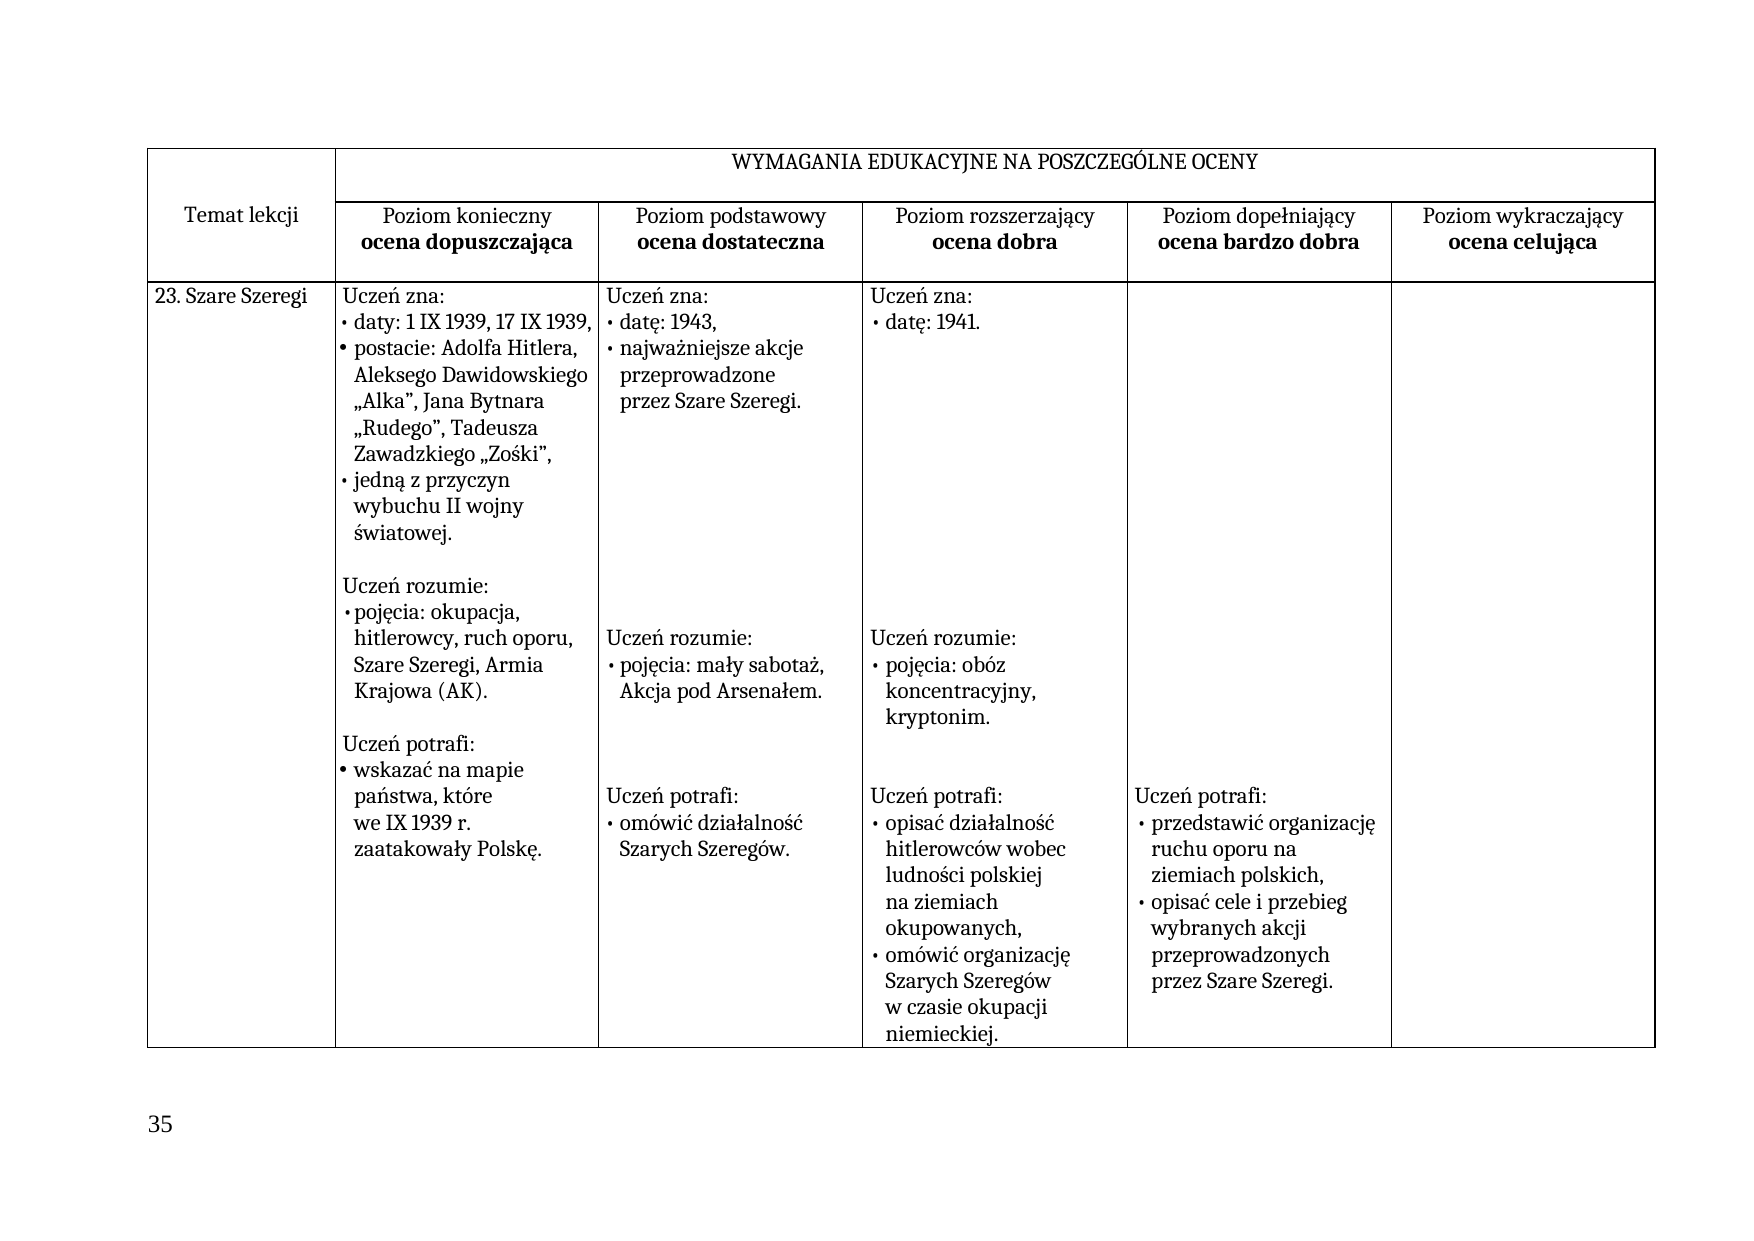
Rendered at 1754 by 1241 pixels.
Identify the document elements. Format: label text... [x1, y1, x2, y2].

table_cell Poziom rozszerzający ocena dobra [863, 203, 1127, 281]
table_cell Uczeń zna: daty: 1 IX 1939, 17 IX 1939, postacie: Adolfa Hitlera, Aleksego Dawidowskiego „Alka”, Jana Bytnara „Rudego”, Tadeusza Zawadzkiego „Zośki”, jedną z przyczyn wybuchu II wojny światowej. Uczeń rozumie: pojęcia: okupacja, hitlerowcy, ruch oporu, Szare Szeregi, Armia Krajowa (AK). Uczeń potrafi: wskazać na mapie państwa, które we IX 1939 r. zaatakowały Polskę. [336, 283, 598, 1047]
table_cell Poziom podstawowy ocena dostateczna [599, 203, 862, 281]
table_header Temat lekcji [148, 149, 335, 281]
table_cell Uczeń zna: datę: 1941. Uczeń rozumie: pojęcia: obóz koncentracyjny, kryptonim. Uczeń potrafi: opisać działalność hitlerowców wobec ludności polskiej na ziemiach okupowanych, omówić organizację Szarych Szeregów w czasie okupacji niemieckiej. [863, 283, 1127, 1047]
table_cell 23. Szare Szeregi [148, 283, 335, 1047]
table_cell [1392, 283, 1654, 1047]
table_cell Poziom wykraczający ocena celująca [1392, 203, 1654, 281]
table_header WYMAGANIA EDUKACYJNE NA POSZCZEGÓLNE OCENY [336, 149, 1654, 201]
table_cell Uczeń potrafi: przedstawić organizację ruchu oporu na ziemiach polskich, opisać cele i przebieg wybranych akcji przeprowadzonych przez Szare Szeregi. [1128, 283, 1391, 1047]
table_cell Poziom dopełniający ocena bardzo dobra [1128, 203, 1391, 281]
table_cell Poziom konieczny ocena dopuszczająca [336, 203, 598, 281]
table_cell Uczeń zna: datę: 1943, najważniejsze akcje przeprowadzone przez Szare Szeregi. Uczeń rozumie: pojęcia: mały sabotaż, Akcja pod Arsenałem. Uczeń potrafi: omówić działalność Szarych Szeregów. [599, 283, 862, 1047]
